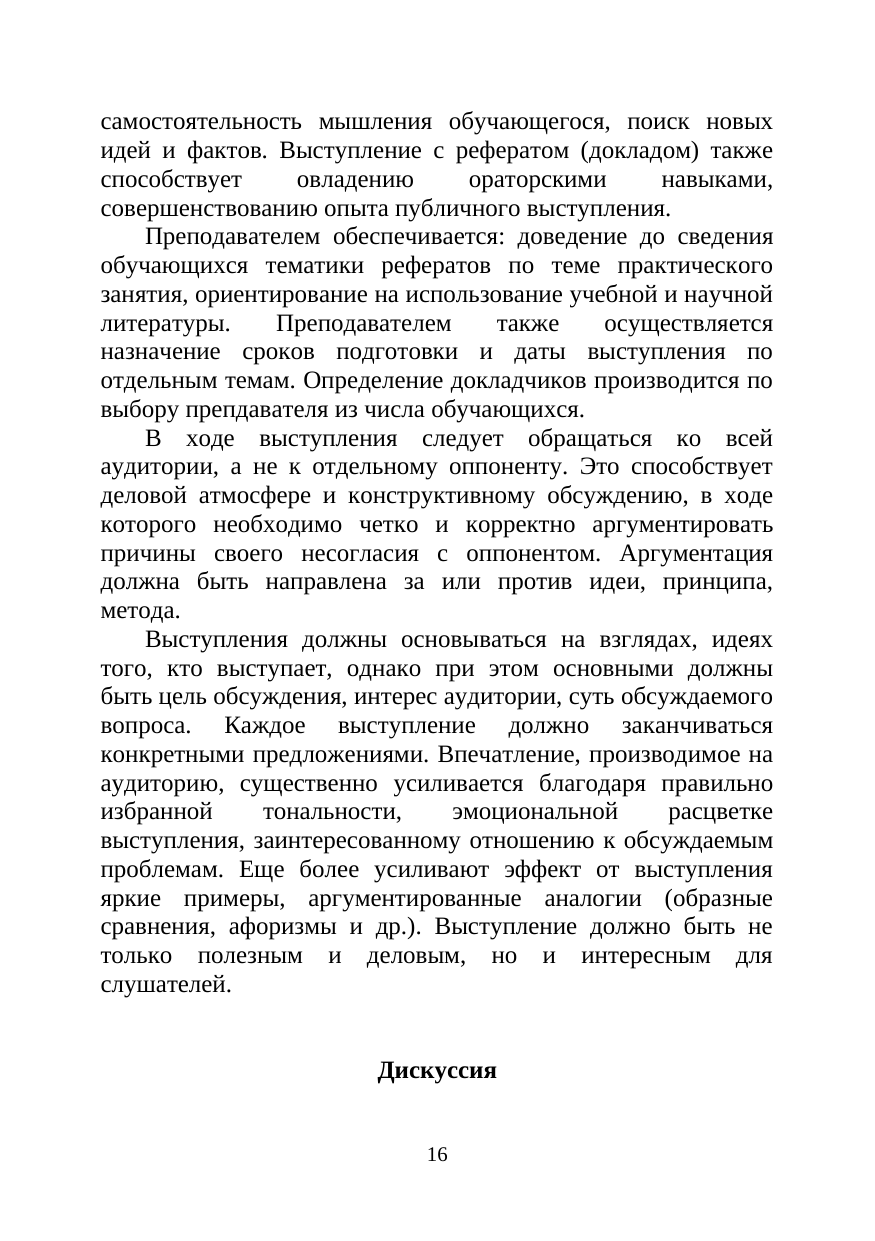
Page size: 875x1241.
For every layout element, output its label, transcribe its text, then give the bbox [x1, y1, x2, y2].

text Преподавателем обеспечивается: доведение до сведения обучающихся тематики рефератов по теме практического занятия, ориентирование на использование учебной и научной литературы. Преподавателем также осуществляется назначение сроков подготовки и даты выступления по отдельным темам. Определение докладчиков производится по выбору препдавателя из числа обучающихся. [100, 221, 774, 423]
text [100, 106, 774, 221]
text В ходе выступления следует обращаться ко всей аудитории, а не к отдельному оппоненту. Это способствует деловой атмосфере и конструктивному обсуждению, в ходе которого необходимо четко и корректно аргументировать причины своего несогласия с оппонентом. Аргументация должна быть направлена за или против идеи, принципа, метода. [100, 423, 774, 624]
text Выступления должны основываться на взглядах, идеях того, кто выступает, однако при этом основными должны быть цель обсуждения, интерес аудитории, суть обсуждаемого вопроса. Каждое выступление должно заканчиваться конкретными предложениями. Впечатление, производимое на аудиторию, существенно усиливается благодаря правильно избранной тональности, эмоциональной расцветке выступления, заинтересованному отношению к обсуждаемым проблемам. Еще более усиливают эффект от выступления яркие примеры, аргументированные аналогии (образные сравнения, афоризмы и др.). Выступление должно быть не только полезным и деловым, но и интересным для слушателей. [100, 624, 774, 998]
text Дискуссия [100, 1055, 774, 1084]
